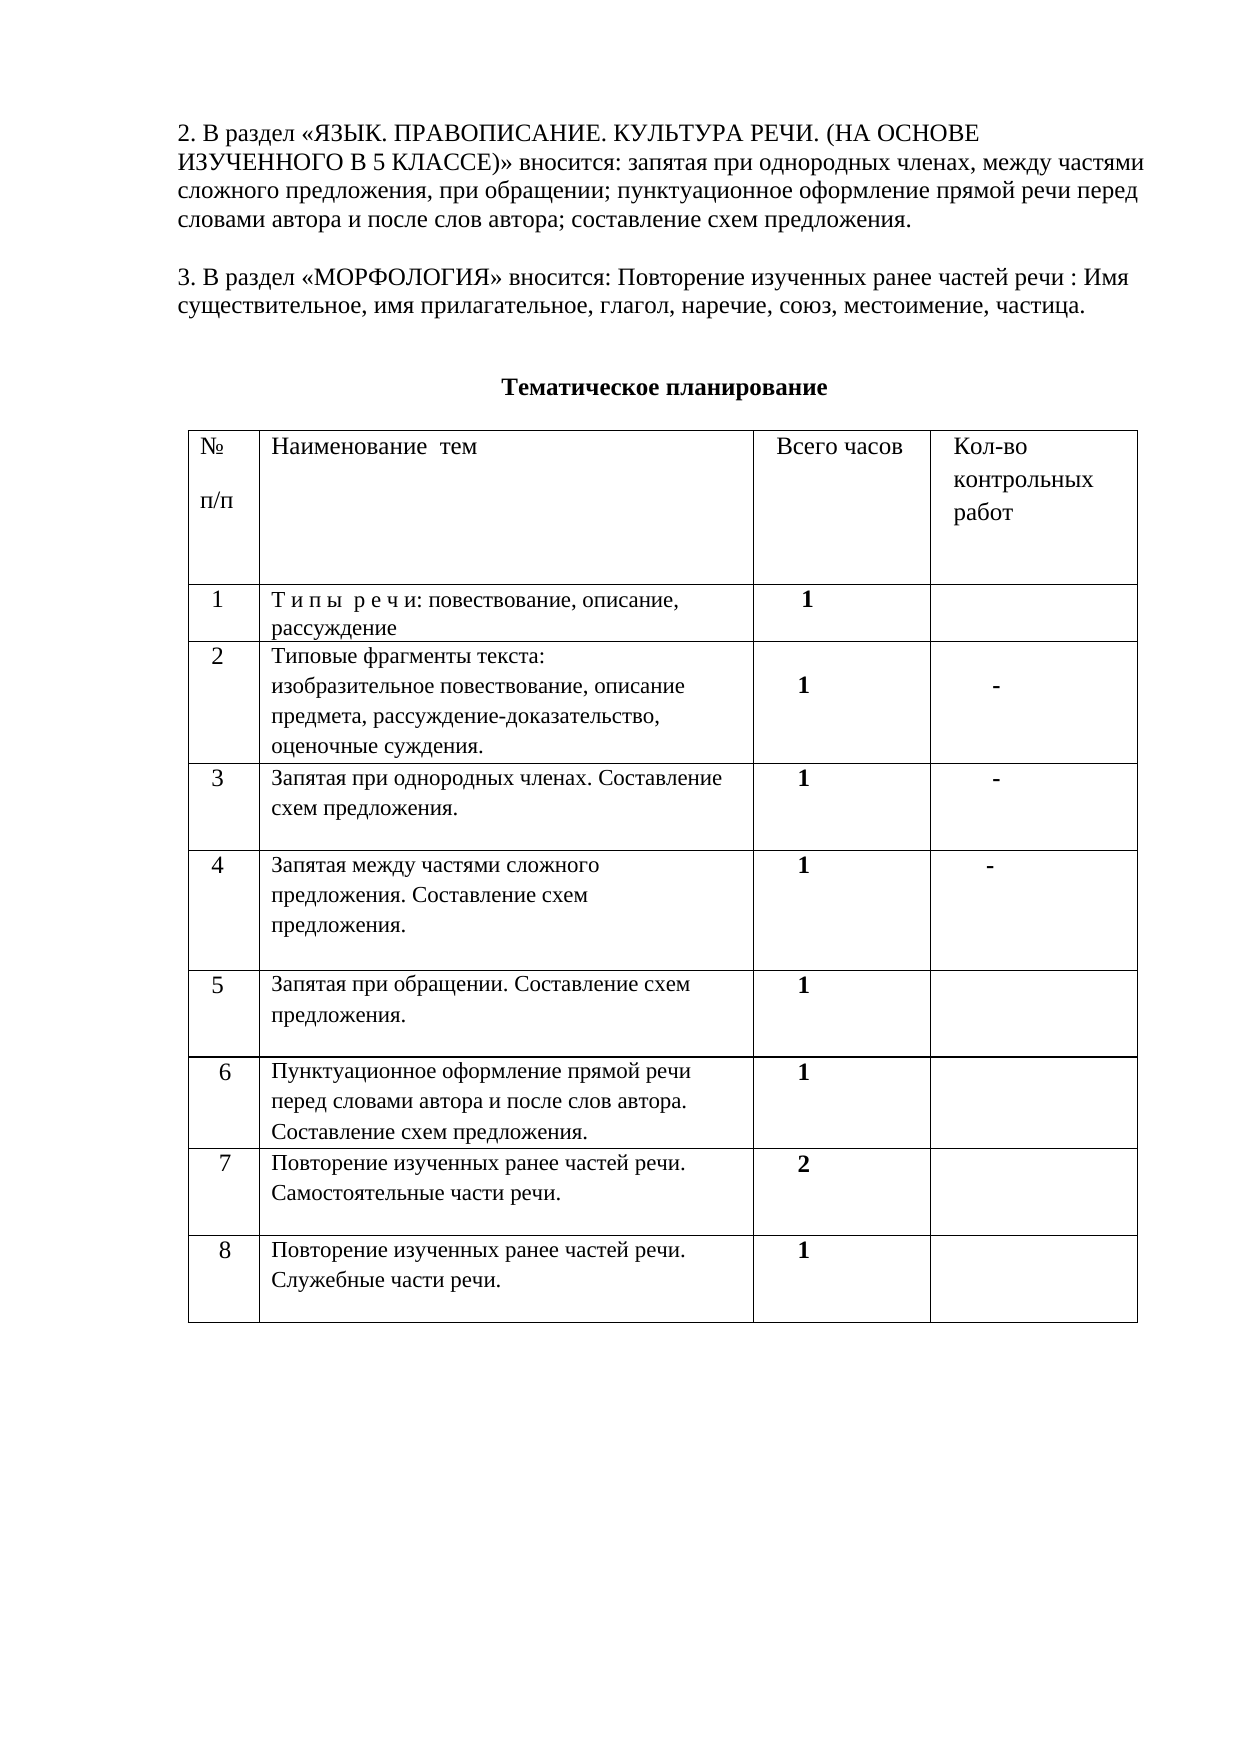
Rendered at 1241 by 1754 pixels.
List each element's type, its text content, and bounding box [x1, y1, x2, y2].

table_cell 2 [754, 1149, 930, 1235]
text 3. В раздел «МОРФОЛОГИЯ» вносится: Повторение изученных ранее частей речи : Имя существительное, имя прилагательное, глагол, наречие, союз, местоимение, частица. [177, 262, 1152, 319]
table_cell [931, 1058, 1137, 1148]
table_cell Пунктуационное оформление прямой речи перед словами автора и после слов автора. Составление схем предложения. [260, 1058, 753, 1148]
table_cell Запятая при однородных членах. Составление схем предложения. [260, 764, 753, 849]
table_cell - [931, 851, 1137, 969]
table_cell 1 [189, 585, 259, 641]
table_cell Запятая при обращении. Составление схем предложения. [260, 971, 753, 1056]
table_header № п/п [189, 431, 259, 583]
table_cell [931, 1236, 1137, 1322]
table_cell [931, 1149, 1137, 1235]
table_cell [931, 585, 1137, 641]
table_cell 1 [754, 764, 930, 849]
table_cell Типовые фрагменты текста: изобразительное повествование, описание предмета, рассуждение-доказательство, оценочные суждения. [260, 642, 753, 763]
table_cell 7 [189, 1149, 259, 1235]
table_cell 1 [754, 971, 930, 1056]
table_cell [931, 971, 1137, 1056]
table_cell 8 [189, 1236, 259, 1322]
table_header Наименование тем [260, 431, 753, 583]
table_cell - [931, 764, 1137, 849]
table_cell - [931, 642, 1137, 763]
table_header Всего часов [754, 431, 930, 583]
table_cell 1 [754, 1058, 930, 1148]
table_header Кол-во контрольных работ [931, 431, 1137, 583]
table_cell Повторение изученных ранее частей речи. Самостоятельные части речи. [260, 1149, 753, 1235]
table_cell Запятая между частями сложного предложения. Составление схем предложения. [260, 851, 753, 969]
table_cell 3 [189, 764, 259, 849]
table_cell 5 [189, 971, 259, 1056]
table_cell Т и п ы р е ч и: повествование, описание, рассуждение [260, 585, 753, 641]
table_cell 1 [754, 585, 930, 641]
table_cell 4 [189, 851, 259, 969]
table_cell 1 [754, 1236, 930, 1322]
table_cell 1 [754, 642, 930, 763]
table_cell 6 [189, 1058, 259, 1148]
table_cell 2 [189, 642, 259, 763]
subtitle Тематическое планирование [177, 372, 1152, 401]
text 2. В раздел «ЯЗЫК. ПРАВОПИСАНИЕ. КУЛЬТУРА РЕЧИ. (НА ОСНОВЕ ИЗУЧЕННОГО В 5 КЛАССЕ)» вносится: запятая при однородных членах, между частями сложного предложения, при обращении; пунктуационное оформление прямой речи перед словами автора и после слов автора; составление схем предложения. [177, 118, 1152, 233]
table_cell Повторение изученных ранее частей речи. Служебные части речи. [260, 1236, 753, 1322]
table_cell 1 [754, 851, 930, 969]
